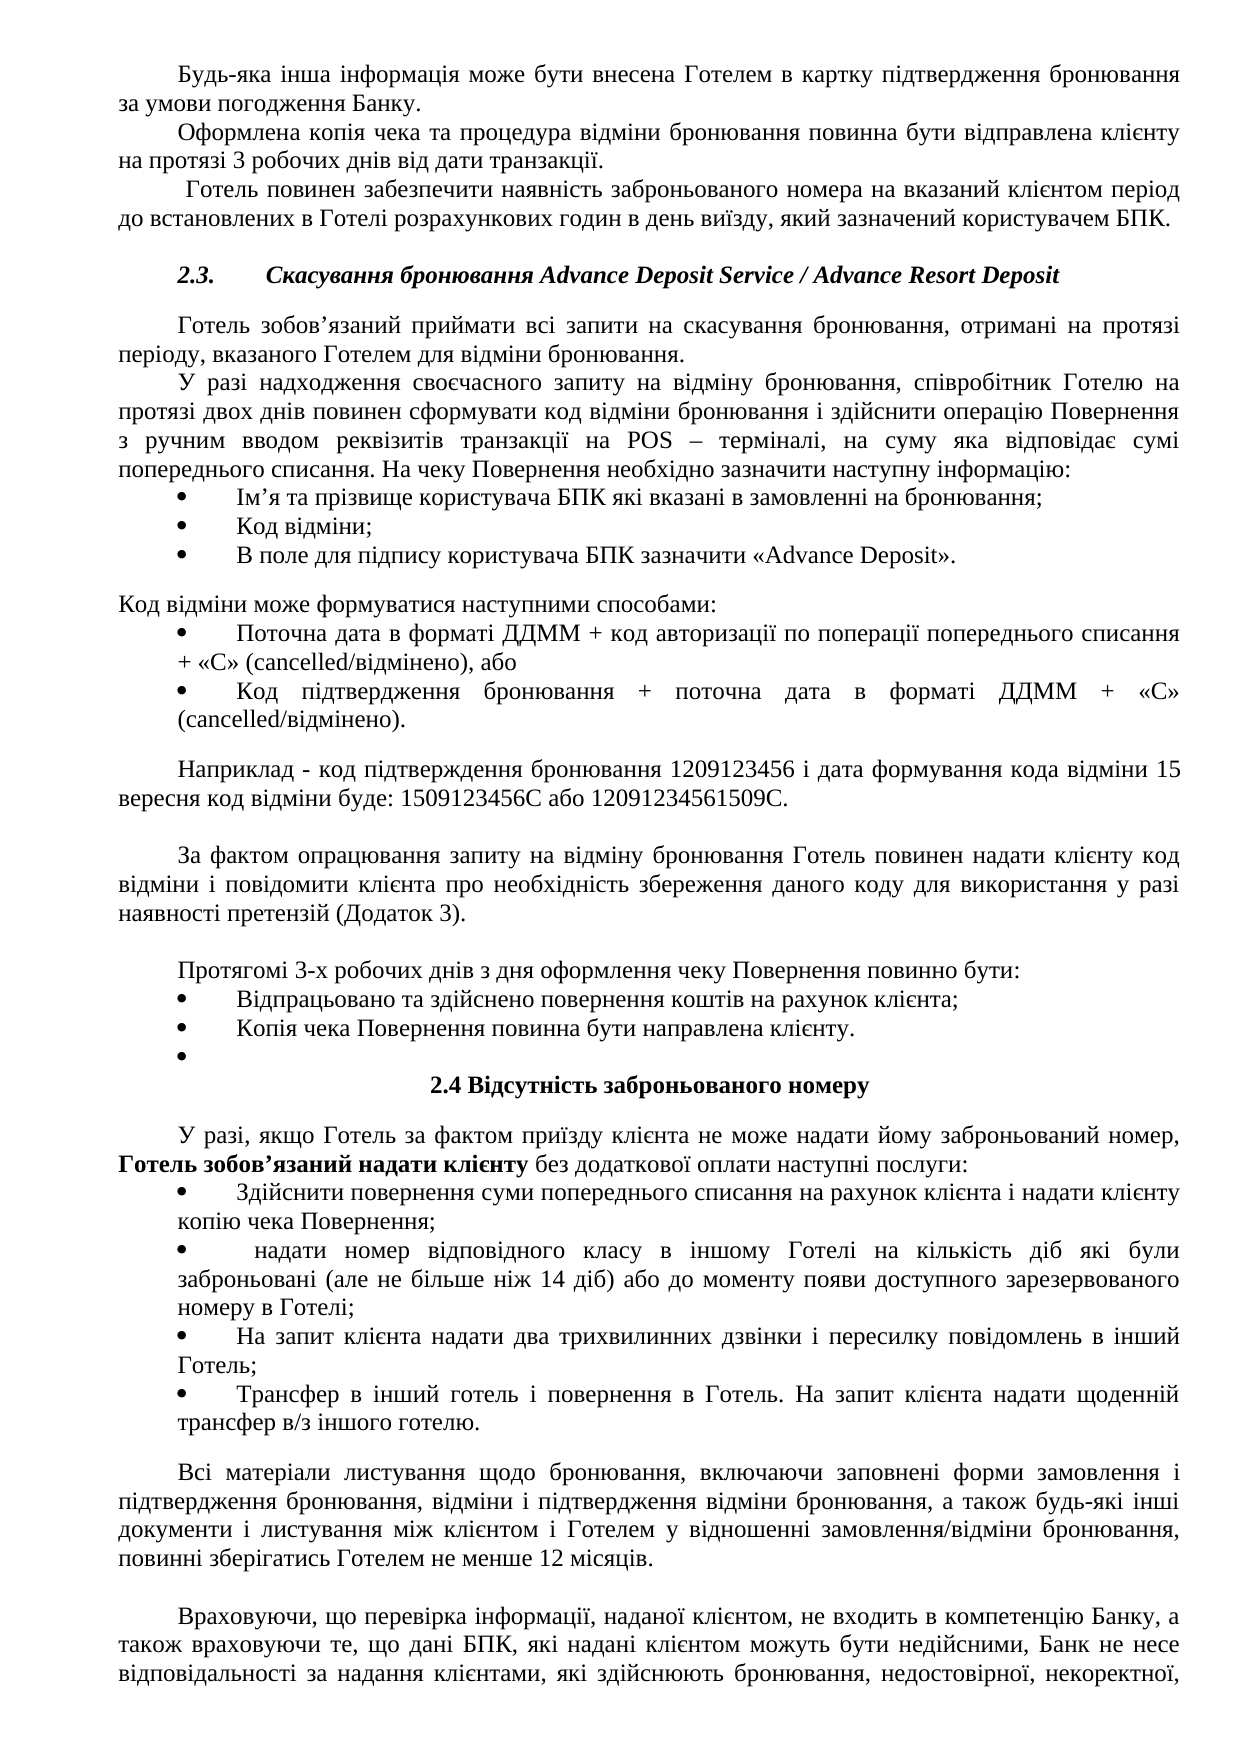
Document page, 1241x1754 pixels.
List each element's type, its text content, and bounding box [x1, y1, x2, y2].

list Здійснити повернення суми попереднього списання на рахунок клієнта і надати клієнту копію чека Повернення; [177, 1177, 1181, 1235]
text Готель повинен забезпечити наявність заброньованого номера на вказаний клієнтом період до встановлених в Готелі розрахункових годин в день виїзду, який зазначений користувачем БПК. [118, 174, 1181, 232]
text Протягомі 3-х робочих днів з дня оформлення чеку Повернення повинно бути: [118, 955, 1181, 984]
list Код відміни; [177, 511, 1181, 540]
text Готель зобов’язаний приймати всі запити на скасування бронювання, отримані на протязі періоду, вказаного Готелем для відміни бронювання. [118, 310, 1181, 367]
list В поле для підпису користувача БПК зазначити «Advance Deposit». [177, 540, 1181, 569]
text У разі надходження своєчасного запиту на відміну бронювання, співробітник Готелю на протязі двох днів повинен сформувати код відміни бронювання і здійснити операцію Повернення з ручним вводом реквізитів транзакції на POS – терміналі, на суму яка відповідає сумі попереднього списання. На чеку Повернення необхідно зазначити наступну інформацію: [118, 367, 1181, 482]
list Копія чека Повернення повинна бути направлена клієнту. [177, 1013, 1181, 1042]
list надати номер відповідного класу в іншому Готелі на кількість діб які були заброньовані (але не більше ніж 14 діб) або до моменту появи доступного зарезервованого номеру в Готелі; [177, 1235, 1181, 1321]
list На запит клієнта надати два трихвилинних дзвінки і пересилку повідомлень в інший Готель; [177, 1321, 1181, 1379]
text Код відміни може формуватися наступними способами: [118, 589, 1181, 618]
list Код підтвердження бронювання + поточна дата в форматі ДДММ + «С» (cancelled/відмінено). [177, 676, 1181, 733]
list Трансфер в інший готель і повернення в Готель. На запит клієнта надати щоденній трансфер в/з іншого готелю. [177, 1379, 1181, 1436]
text Наприклад - код підтверждення бронювання 1209123456 і дата формування кода відміни 15 вересня код відміни буде: 1509123456С або 12091234561509С. [118, 754, 1181, 812]
text Оформлена копія чека та процедура відміни бронювання повинна бути відправлена клієнту на протязі 3 робочих днів від дати транзакції. [118, 117, 1181, 174]
text За фактом опрацювання запиту на відміну бронювання Готель повинен надати клієнту код відміни і повідомити клієнта про необхідність збереження даного коду для використання у разі наявності претензій (Додаток 3). [118, 840, 1181, 927]
text Будь-яка інша інформація може бути внесена Готелем в картку підтвердження бронювання за умови погодження Банку. [118, 59, 1181, 117]
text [118, 1601, 1181, 1687]
list Відпрацьовано та здійснено повернення коштів на рахунок клієнта; [177, 984, 1181, 1013]
list Скасування бронювання Advance Deposit Service / Advance Resort Deposit [118, 260, 1181, 289]
text У разі, якщо Готель за фактом приїзду клієнта не може надати йому заброньований номер, Готель зобов’язаний надати клієнту без додаткової оплати наступні послуги: [118, 1120, 1181, 1177]
list Поточна дата в форматі ДДММ + код авторизації по поперації попереднього списання + «С» (cancelled/відмінено), або [177, 618, 1181, 676]
list Відсутність заброньованого номеру [118, 1070, 1181, 1099]
text Всі матеріали листування щодо бронювання, включаючи заповнені форми замовлення і підтвердження бронювання, відміни і підтвердження відміни бронювання, а також будь-які інші документи і листування між клієнтом і Готелем у відношенні замовлення/відміни бронювання, повинні зберігатись Готелем не менше 12 місяців. [118, 1457, 1181, 1572]
list Ім’я та прізвище користувача БПК які вказані в замовленні на бронювання; [177, 482, 1181, 511]
